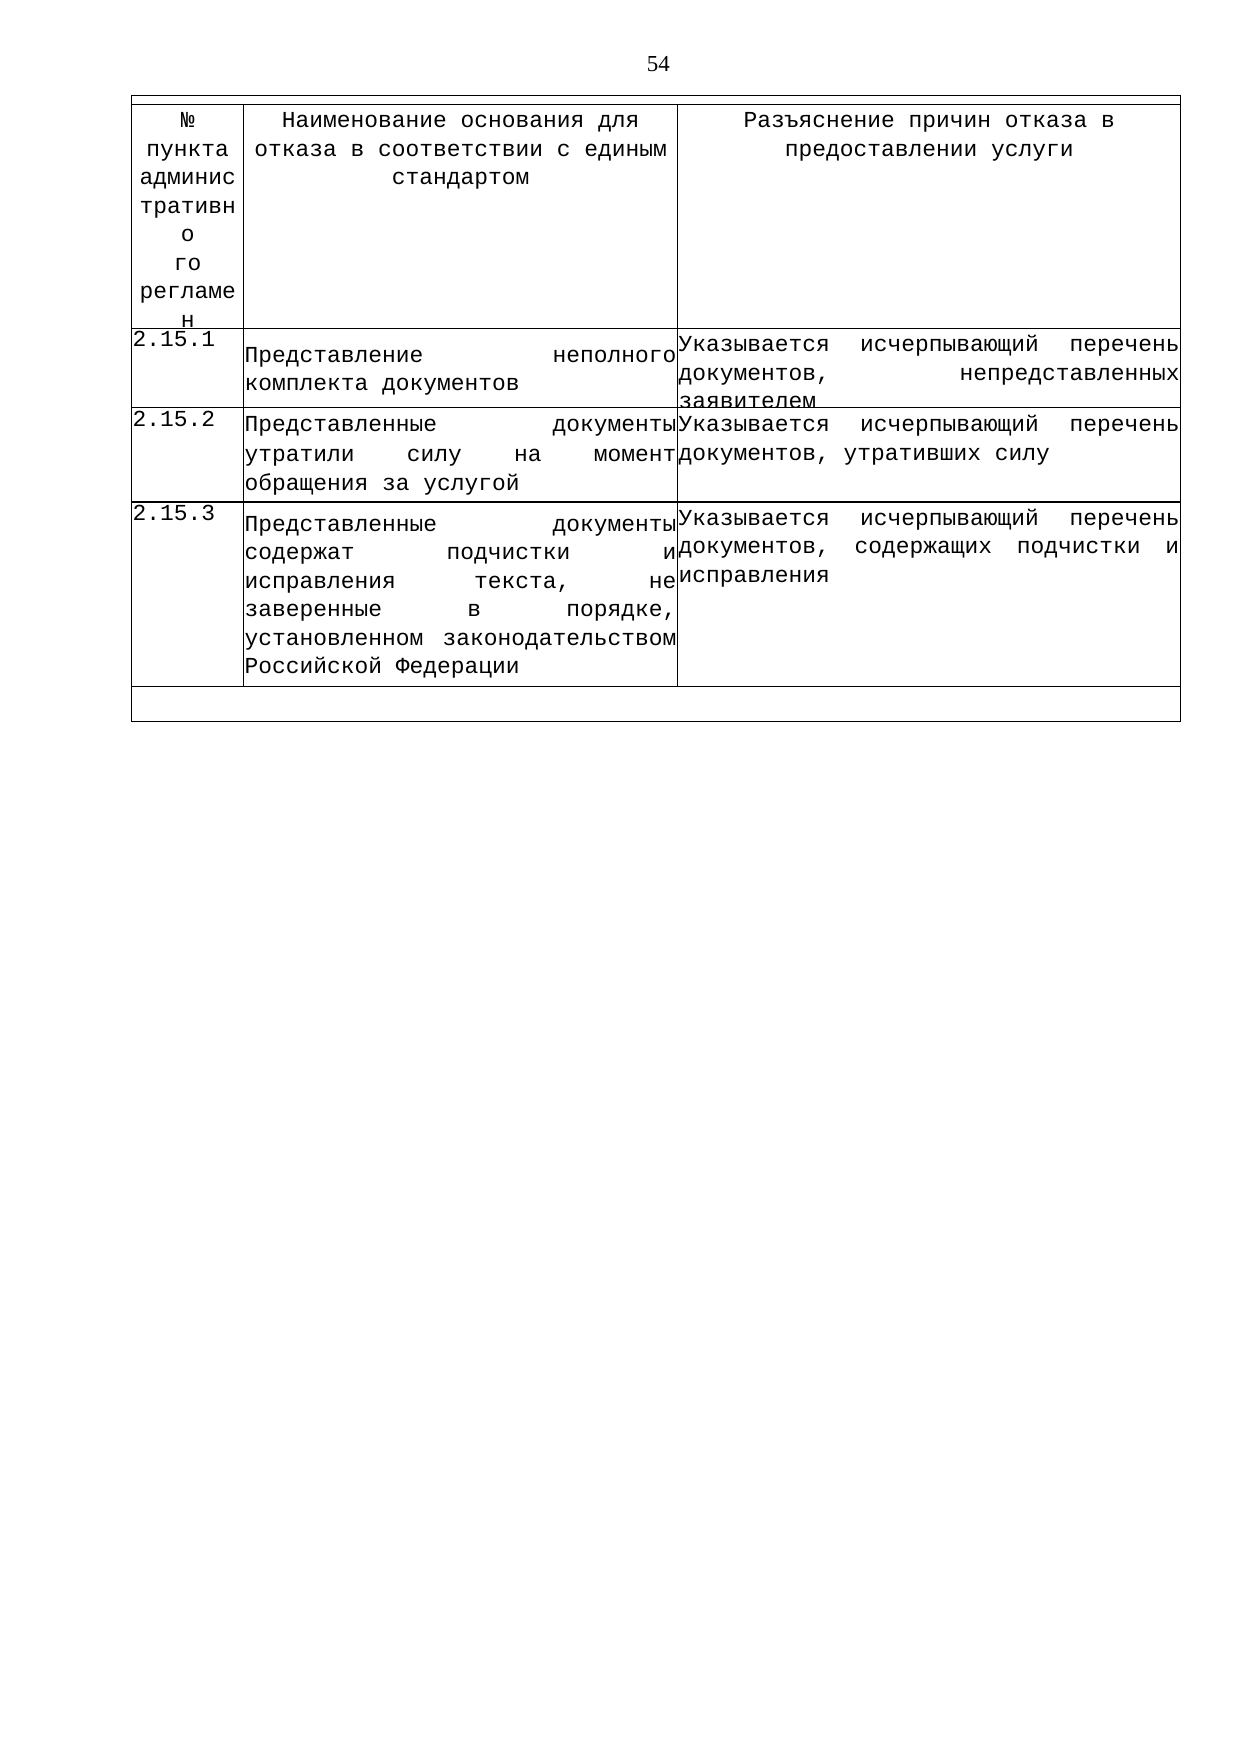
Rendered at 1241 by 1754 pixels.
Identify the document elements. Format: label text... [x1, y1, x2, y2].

table_cell Представленные документы содержат подчистки и исправления текста, не заверенные в порядке, установленном законодательством Российской Федерации [244, 503, 677, 686]
table_cell Указывается исчерпывающий перечень документов, утративших силу [678, 408, 1180, 501]
table_cell Указывается исчерпывающий перечень документов, содержащих подчистки и исправления [678, 503, 1180, 686]
table_header Наименование основания для отказа в соответствии с единым стандартом [244, 105, 677, 327]
table_header Разъяснение причин отказа в предоставлении услуги [678, 105, 1180, 327]
table_cell Указывается исчерпывающий перечень документов, непредставленных заявителем [678, 329, 1180, 407]
table_cell 2.15.3 [132, 503, 243, 686]
table_cell Представление неполного комплекта документов [244, 329, 677, 407]
table_cell Представленные документы утратили силу на момент обращения за услугой [244, 408, 677, 501]
table_cell 2.15.1 [132, 329, 243, 407]
table_cell 2.15.2 [132, 408, 243, 501]
table_header № пункта админис тративно го регламен та [132, 105, 243, 327]
